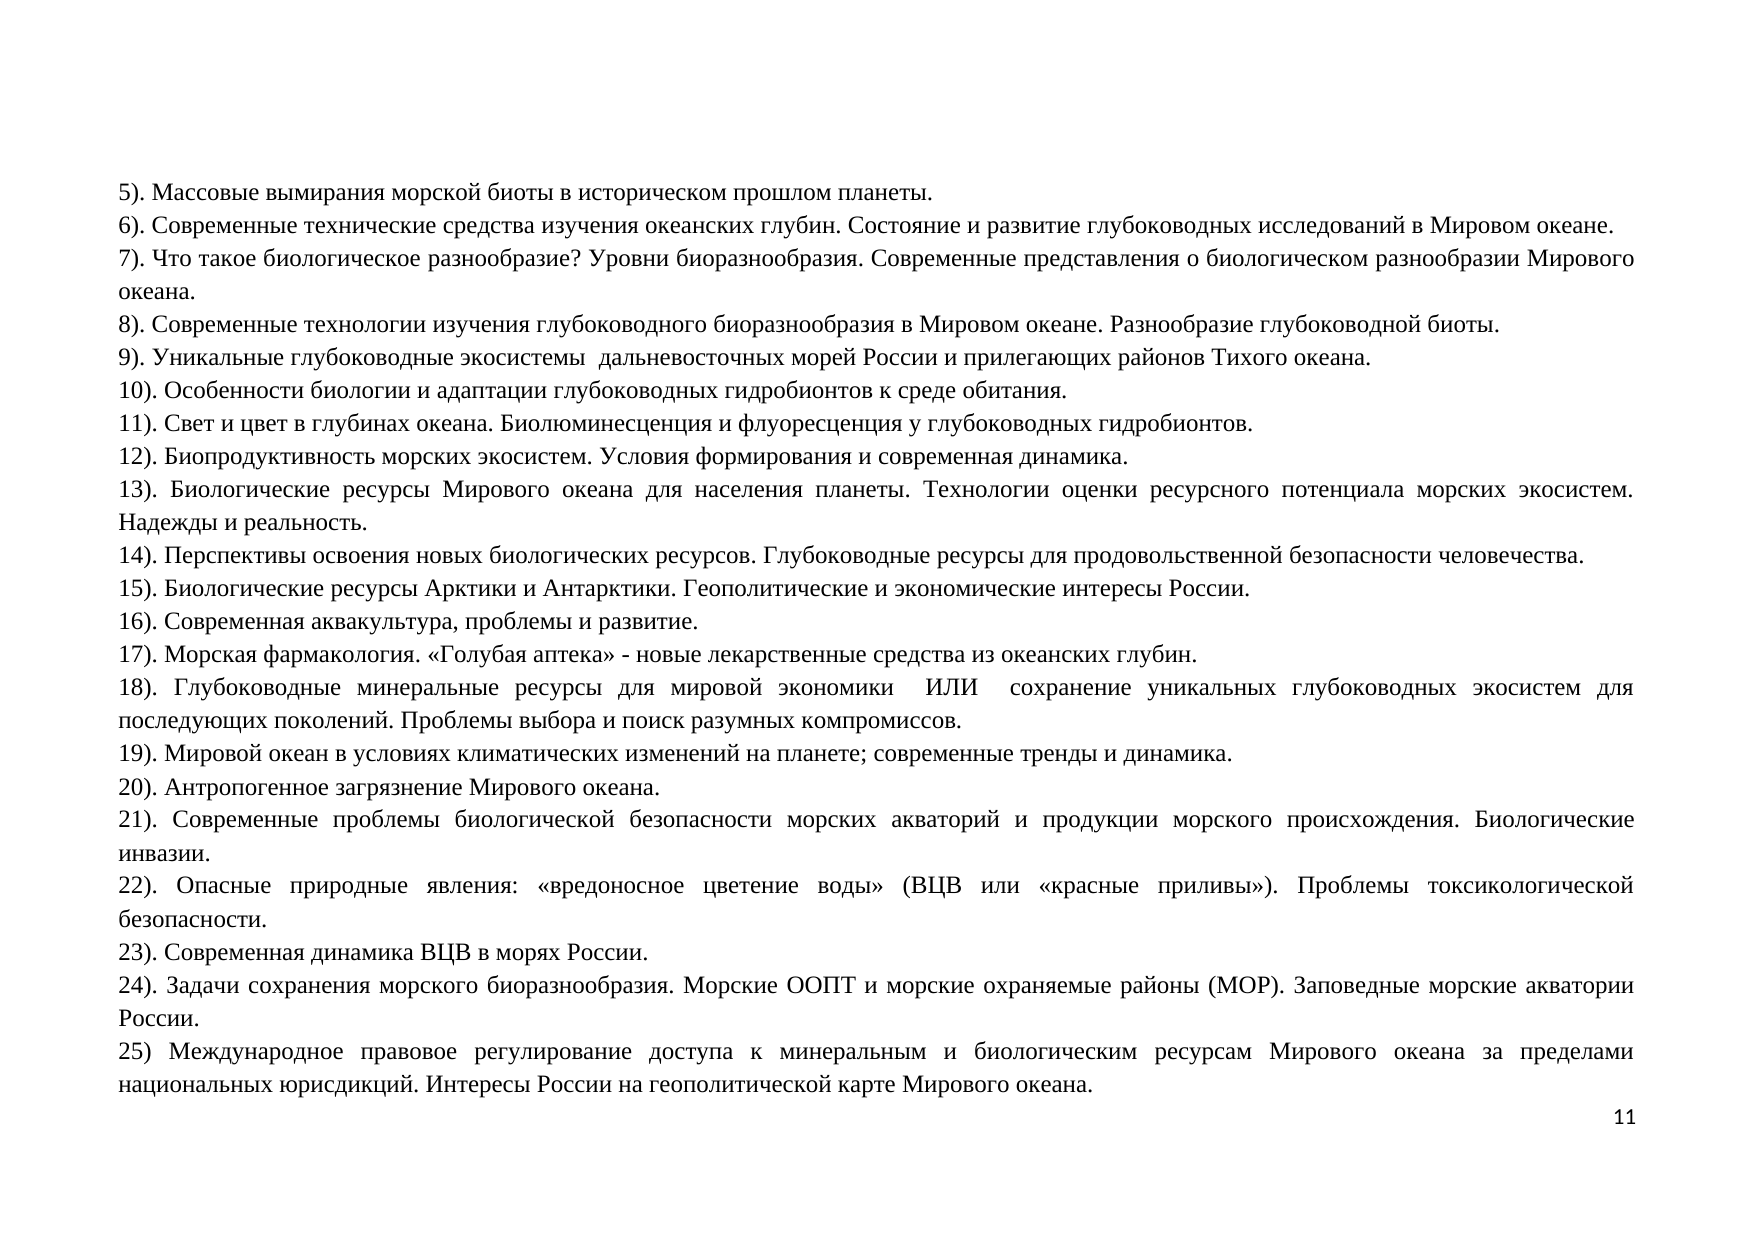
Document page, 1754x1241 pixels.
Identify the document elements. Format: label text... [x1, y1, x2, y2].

text 11). Свет и цвет в глубинах океана. Биолюминесценция и флуоресценция у глубоководных гидробионтов. [118, 408, 1636, 437]
text 13). Биологические ресурсы Мирового океана для населения планеты. Технологии оценки ресурсного потенциала морских экосистем. Надежды и реальность. [118, 474, 1636, 536]
text 19). Мировой океан в условиях климатических изменений на планете; современные тренды и динамика. [118, 738, 1636, 767]
text 16). Современная аквакультура, проблемы и развитие. [118, 606, 1636, 635]
text 10). Особенности биологии и адаптации глубоководных гидробионтов к среде обитания. [118, 375, 1636, 404]
text 9). Уникальные глубоководные экосистемы дальневосточных морей России и прилегающих районов Тихого океана. [118, 342, 1636, 371]
text 18). Глубоководные минеральные ресурсы для мировой экономики ИЛИ сохранение уникальных глубоководных экосистем для последующих поколений. Проблемы выбора и поиск разумных компромиссов. [118, 672, 1636, 734]
text 15). Биологические ресурсы Арктики и Антарктики. Геополитические и экономические интересы России. [118, 573, 1636, 602]
text 8). Современные технологии изучения глубоководного биоразнообразия в Мировом океане. Разнообразие глубоководной биоты. [118, 309, 1636, 338]
text 21). Современные проблемы биологической безопасности морских акваторий и продукции морского происхождения. Биологические инвазии. [118, 804, 1636, 866]
text 20). Антропогенное загрязнение Мирового океана. [118, 772, 1636, 800]
text 24). Задачи сохранения морского биоразнообразия. Морские ООПТ и морские охраняемые районы (МОР). Заповедные морские акватории России. [118, 970, 1636, 1031]
text 22). Опасные природные явления: «вредоносное цветение воды» (ВЦВ или «красные приливы»). Проблемы токсикологической безопасности. [118, 871, 1636, 932]
text 12). Биопродуктивность морских экосистем. Условия формирования и современная динамика. [118, 441, 1636, 470]
text 23). Современная динамика ВЦВ в морях России. [118, 937, 1636, 965]
text 6). Современные технические средства изучения океанских глубин. Состояние и развитие глубоководных исследований в Мировом океане. [118, 210, 1636, 239]
text 5). Массовые вымирания морской биоты в историческом прошлом планеты. [118, 177, 1636, 206]
text 17). Морская фармакология. «Голубая аптека» - новые лекарственные средства из океанских глубин. [118, 639, 1636, 668]
text 25) Международное правовое регулирование доступа к минеральным и биологическим ресурсам Мирового океана за пределами национальных юрисдикций. Интересы России на геополитической карте Мирового океана. [118, 1036, 1636, 1097]
text 14). Перспективы освоения новых биологических ресурсов. Глубоководные ресурсы для продовольственной безопасности человечества. [118, 540, 1636, 569]
text 7). Что такое биологическое разнообразие? Уровни биоразнообразия. Современные представления о биологическом разнообразии Мирового океана. [118, 243, 1636, 305]
